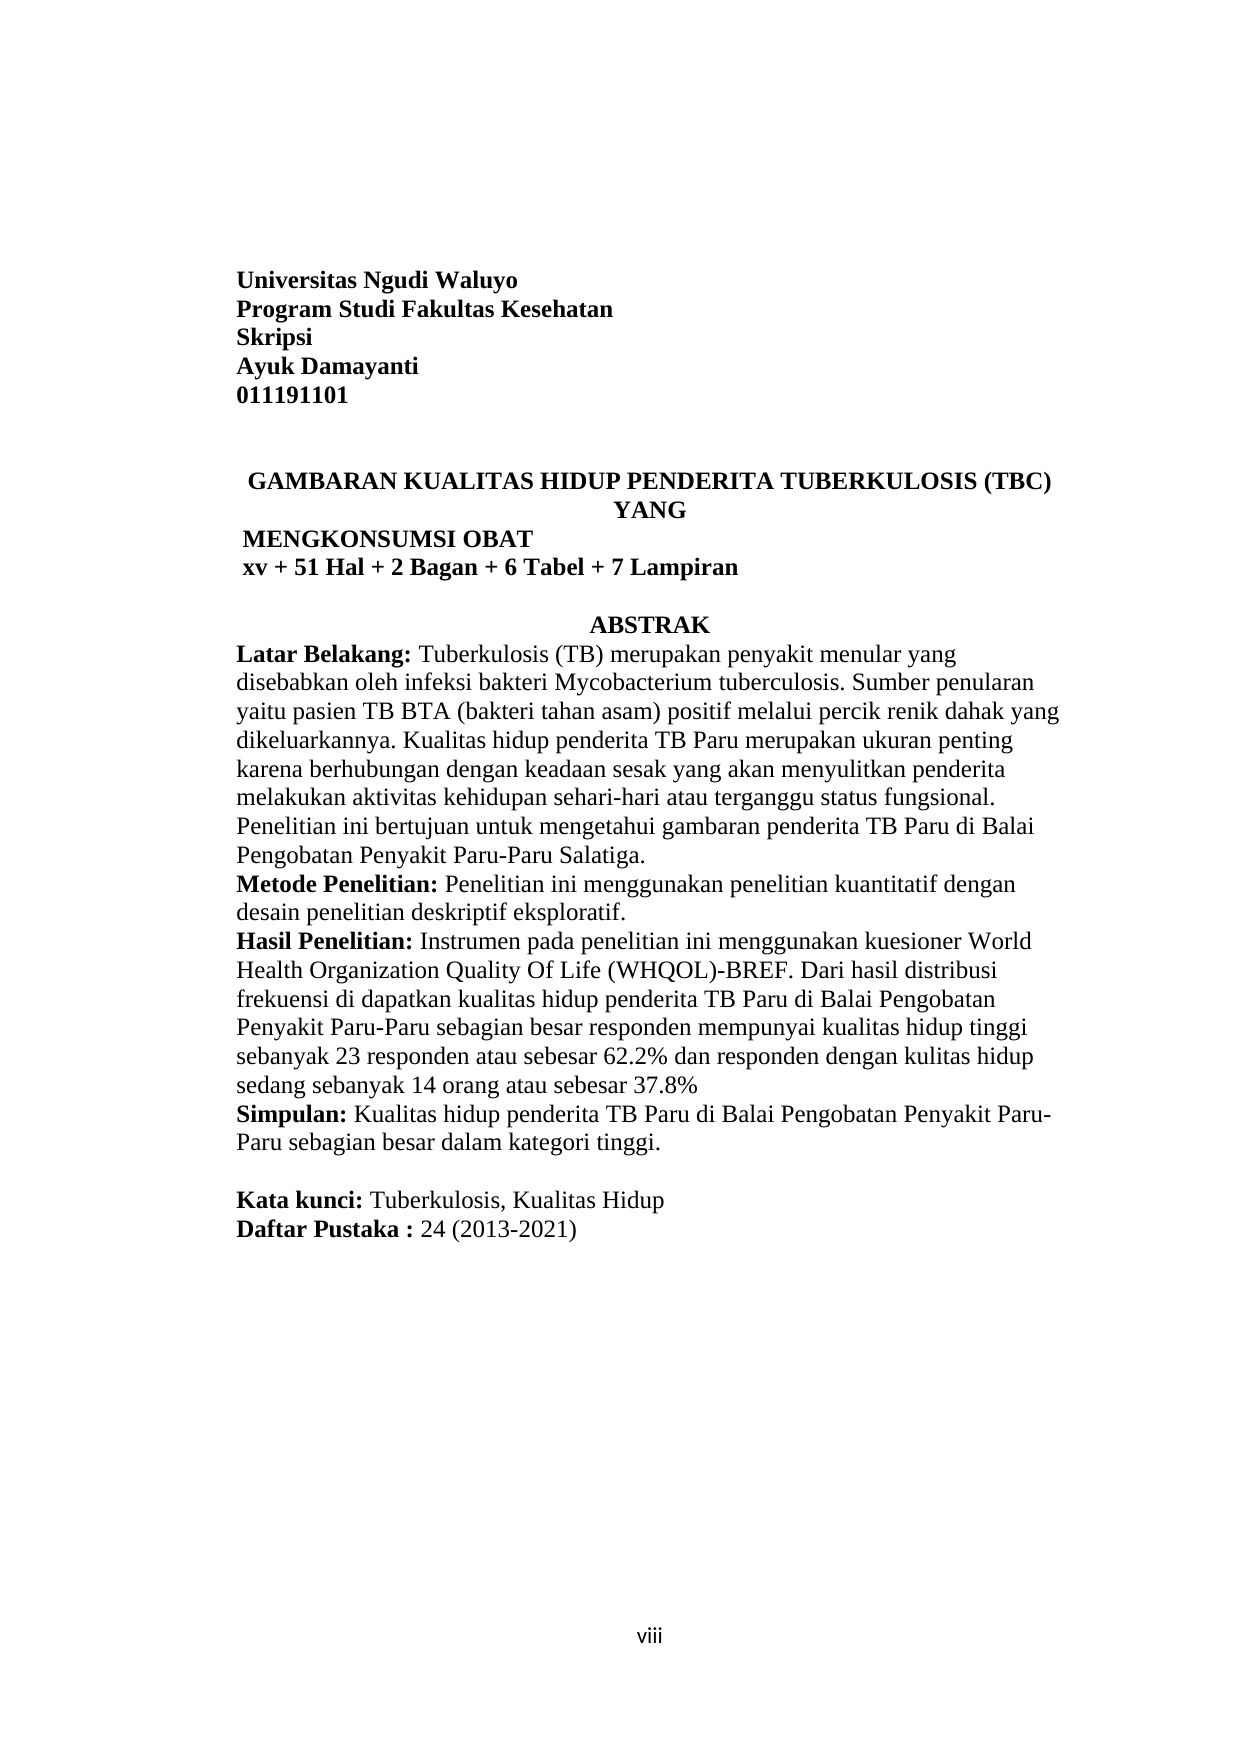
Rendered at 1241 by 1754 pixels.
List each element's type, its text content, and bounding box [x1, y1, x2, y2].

text Daftar Pustaka : 24 (2013-2021) [236, 1214, 1063, 1242]
text Skripsi [236, 322, 1063, 351]
text GAMBARAN KUALITAS HIDUP PENDERITA TUBERKULOSIS (TBC) YANG [236, 466, 1063, 524]
text ABSTRAK [236, 610, 1063, 639]
text Hasil Penelitian: Instrumen pada penelitian ini menggunakan kuesioner World Health Organization Quality Of Life (WHQOL)-BREF. Dari hasil distribusi frekuensi di dapatkan kualitas hidup penderita TB Paru di Balai Pengobatan Penyakit Paru-Paru sebagian besar responden mempunyai kualitas hidup tinggi sebanyak 23 responden atau sebesar 62.2% dan responden dengan kulitas hidup sedang sebanyak 14 orang atau sebesar 37.8% [236, 926, 1063, 1099]
text Latar Belakang: Tuberkulosis (TB) merupakan penyakit menular yang disebabkan oleh infeksi bakteri Mycobacterium tuberculosis. Sumber penularan yaitu pasien TB BTA (bakteri tahan asam) positif melalui percik renik dahak yang dikeluarkannya. Kualitas hidup penderita TB Paru merupakan ukuran penting karena berhubungan dengan keadaan sesak yang akan menyulitkan penderita melakukan aktivitas kehidupan sehari-hari atau terganggu status fungsional. Penelitian ini bertujuan untuk mengetahui gambaran penderita TB Paru di Balai Pengobatan Penyakit Paru-Paru Salatiga. [236, 639, 1063, 869]
text Kata kunci: Tuberkulosis, Kualitas Hidup [236, 1185, 1063, 1214]
text Ayuk Damayanti [236, 351, 1063, 380]
text Universitas Ngudi Waluyo [236, 265, 1063, 294]
text 011191101 [236, 380, 1063, 409]
text xv + 51 Hal + 2 Bagan + 6 Tabel + 7 Lampiran [236, 552, 1063, 581]
text Metode Penelitian: Penelitian ini menggunakan penelitian kuantitatif dengan desain penelitian deskriptif eksploratif. [236, 869, 1063, 926]
text Program Studi Fakultas Kesehatan [236, 294, 1063, 322]
text Simpulan: Kualitas hidup penderita TB Paru di Balai Pengobatan Penyakit Paru-Paru sebagian besar dalam kategori tinggi. [236, 1099, 1063, 1156]
text MENGKONSUMSI OBAT [236, 524, 1063, 552]
